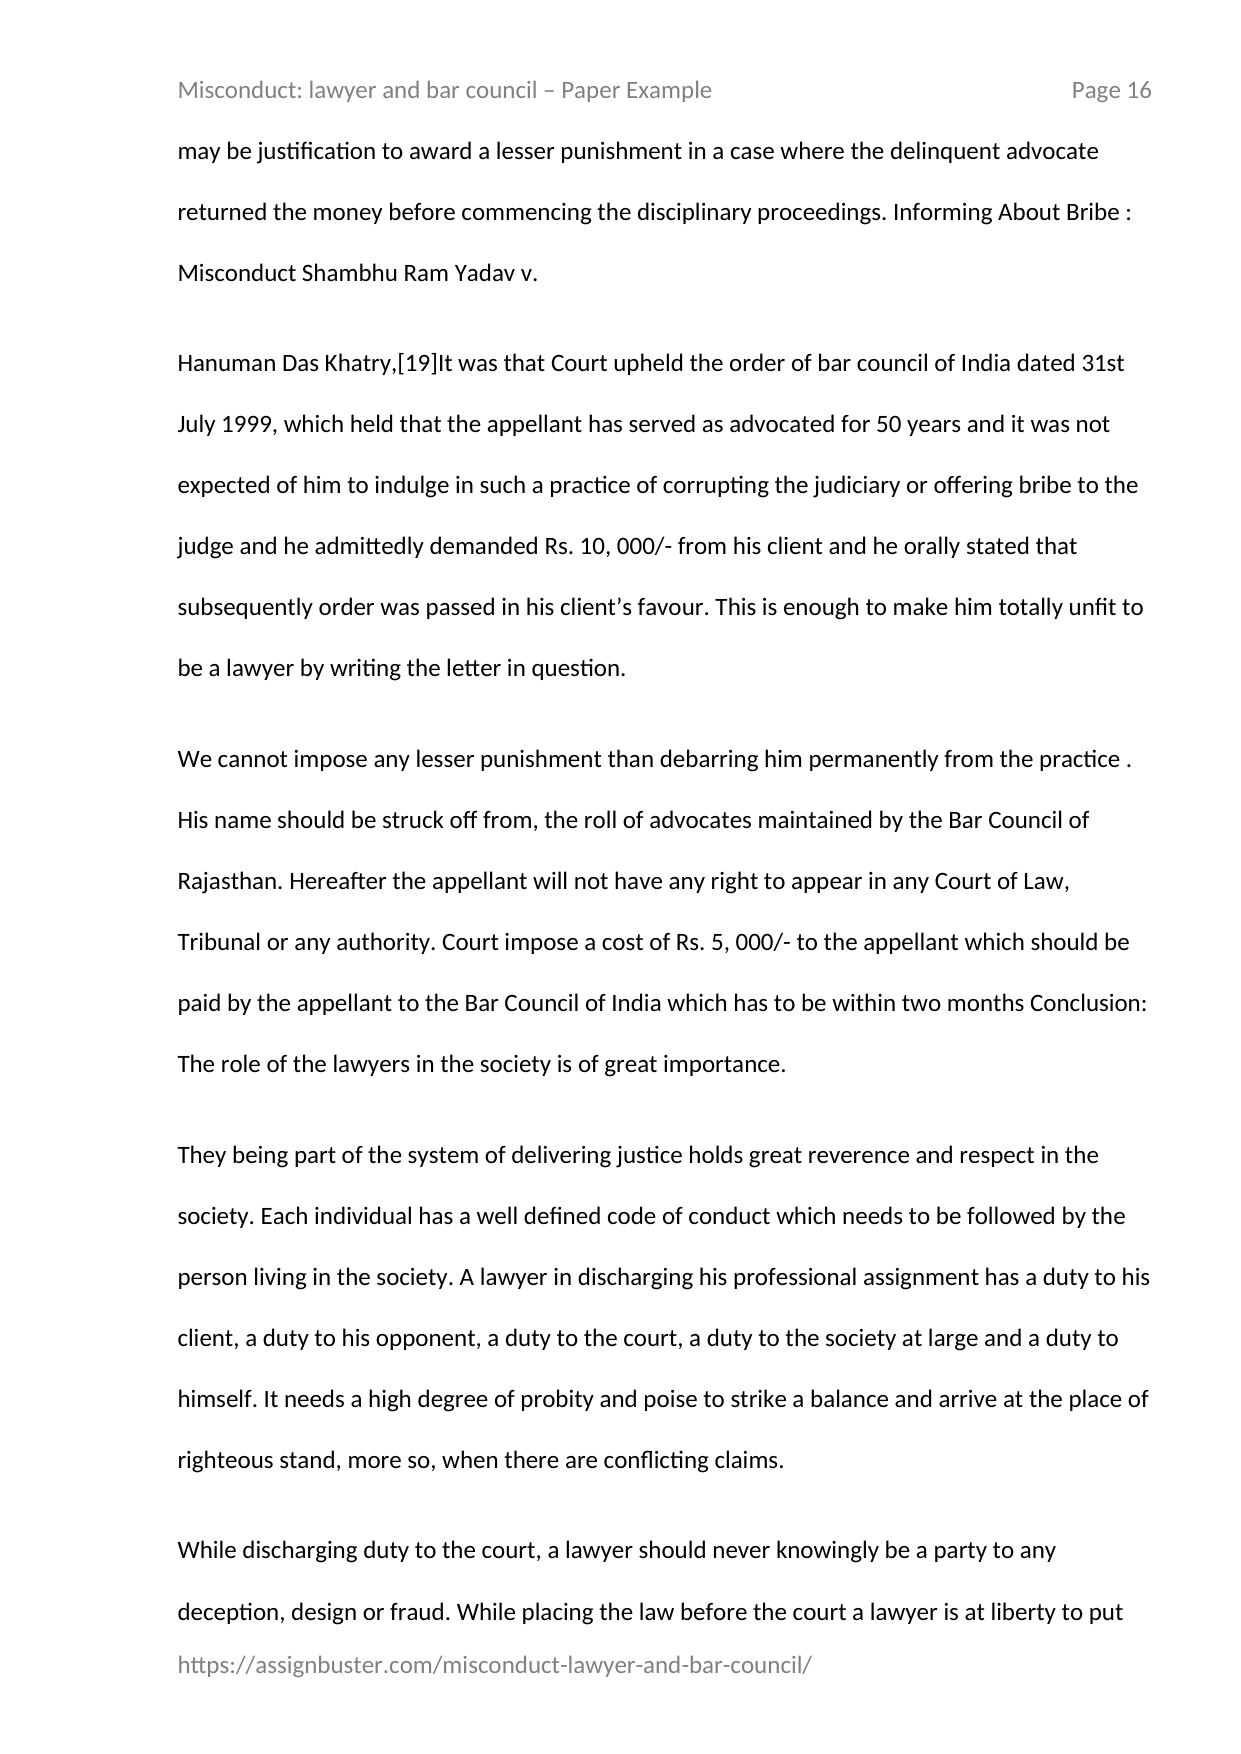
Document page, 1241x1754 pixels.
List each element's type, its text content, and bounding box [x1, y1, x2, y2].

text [177, 135, 1152, 287]
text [177, 1534, 1152, 1626]
text We cannot impose any lesser punishment than debarring him permanently from the practice . His name should be struck off from, the roll of advocates maintained by the Bar Council of Rajasthan. Hereafter the appellant will not have any right to appear in any Court of Law, Tribunal or any authority. Court impose a cost of Rs. 5, 000/- to the appellant which should be paid by the appellant to the Bar Council of India which has to be within two months Conclusion: The role of the lawyers in the society is of great importance. [177, 743, 1152, 1079]
text Hanuman Das Khatry,[19]It was that Court upheld the order of bar council of India dated 31st July 1999, which held that the appellant has served as advocated for 50 years and it was not expected of him to indulge in such a practice of corrupting the judiciary or offering bribe to the judge and he admittedly demanded Rs. 10, 000/- from his client and he orally stated that subsequently order was passed in his client’s favour. This is enough to make him totally unfit to be a lawyer by writing the letter in question. [177, 347, 1152, 683]
text They being part of the system of delivering justice holds great reverence and respect in the society. Each individual has a well defined code of conduct which needs to be followed by the person living in the society. A lawyer in discharging his professional assignment has a duty to his client, a duty to his opponent, a duty to the court, a duty to the society at large and a duty to himself. It needs a high degree of probity and poise to strike a balance and arrive at the place of righteous stand, more so, when there are conflicting claims. [177, 1139, 1152, 1474]
